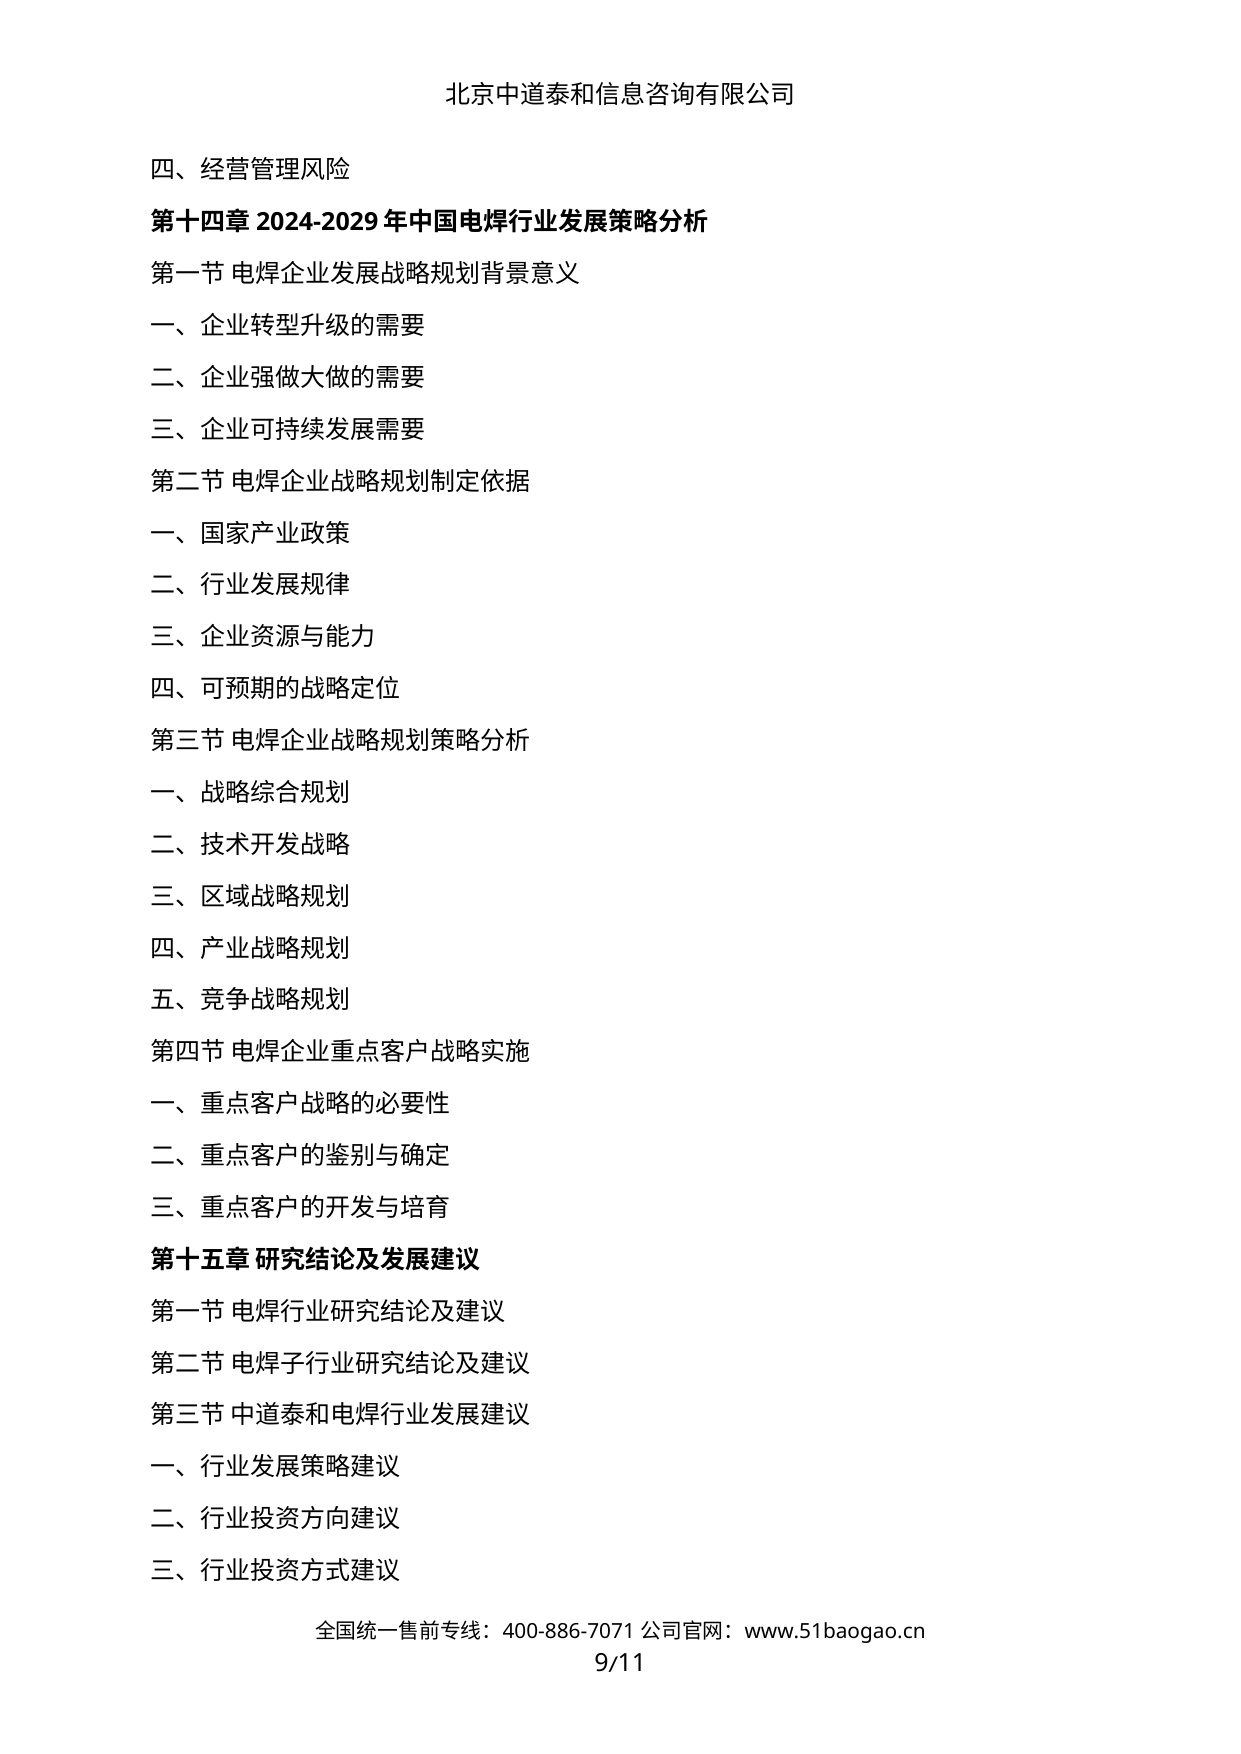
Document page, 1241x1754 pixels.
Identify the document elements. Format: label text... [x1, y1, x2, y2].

text 三、企业资源与能力 [150, 617, 1090, 653]
text 二、企业强做大做的需要 [150, 357, 1090, 394]
text 四、产业战略规划 [150, 928, 1090, 964]
text 第二节 电焊企业战略规划制定依据 [150, 461, 1090, 497]
text 二、行业投资方向建议 [150, 1499, 1090, 1535]
text 一、重点客户战略的必要性 [150, 1084, 1090, 1120]
text 三、企业可持续发展需要 [150, 409, 1090, 446]
text 第二节 电焊子行业研究结论及建议 [150, 1343, 1090, 1379]
text 四、经营管理风险 [150, 150, 1090, 186]
text 第十五章 研究结论及发展建议 [150, 1239, 1090, 1276]
text 二、技术开发战略 [150, 824, 1090, 861]
text 第三节 电焊企业战略规划策略分析 [150, 721, 1090, 757]
text 第一节 电焊行业研究结论及建议 [150, 1291, 1090, 1327]
text 三、重点客户的开发与培育 [150, 1187, 1090, 1224]
text 五、竞争战略规划 [150, 980, 1090, 1016]
text 三、区域战略规划 [150, 876, 1090, 912]
text 一、战略综合规划 [150, 772, 1090, 809]
text 第十四章 2024-2029年中国电焊行业发展策略分析 [150, 202, 1090, 238]
text 一、国家产业政策 [150, 513, 1090, 549]
text 四、可预期的战略定位 [150, 669, 1090, 705]
text 二、行业发展规律 [150, 565, 1090, 601]
text 二、重点客户的鉴别与确定 [150, 1136, 1090, 1172]
text 第一节 电焊企业发展战略规划背景意义 [150, 254, 1090, 290]
text 三、行业投资方式建议 [150, 1551, 1090, 1587]
text 第三节 中道泰和电焊行业发展建议 [150, 1395, 1090, 1431]
text 一、企业转型升级的需要 [150, 306, 1090, 342]
text 第四节 电焊企业重点客户战略实施 [150, 1032, 1090, 1068]
text 一、行业发展策略建议 [150, 1447, 1090, 1483]
